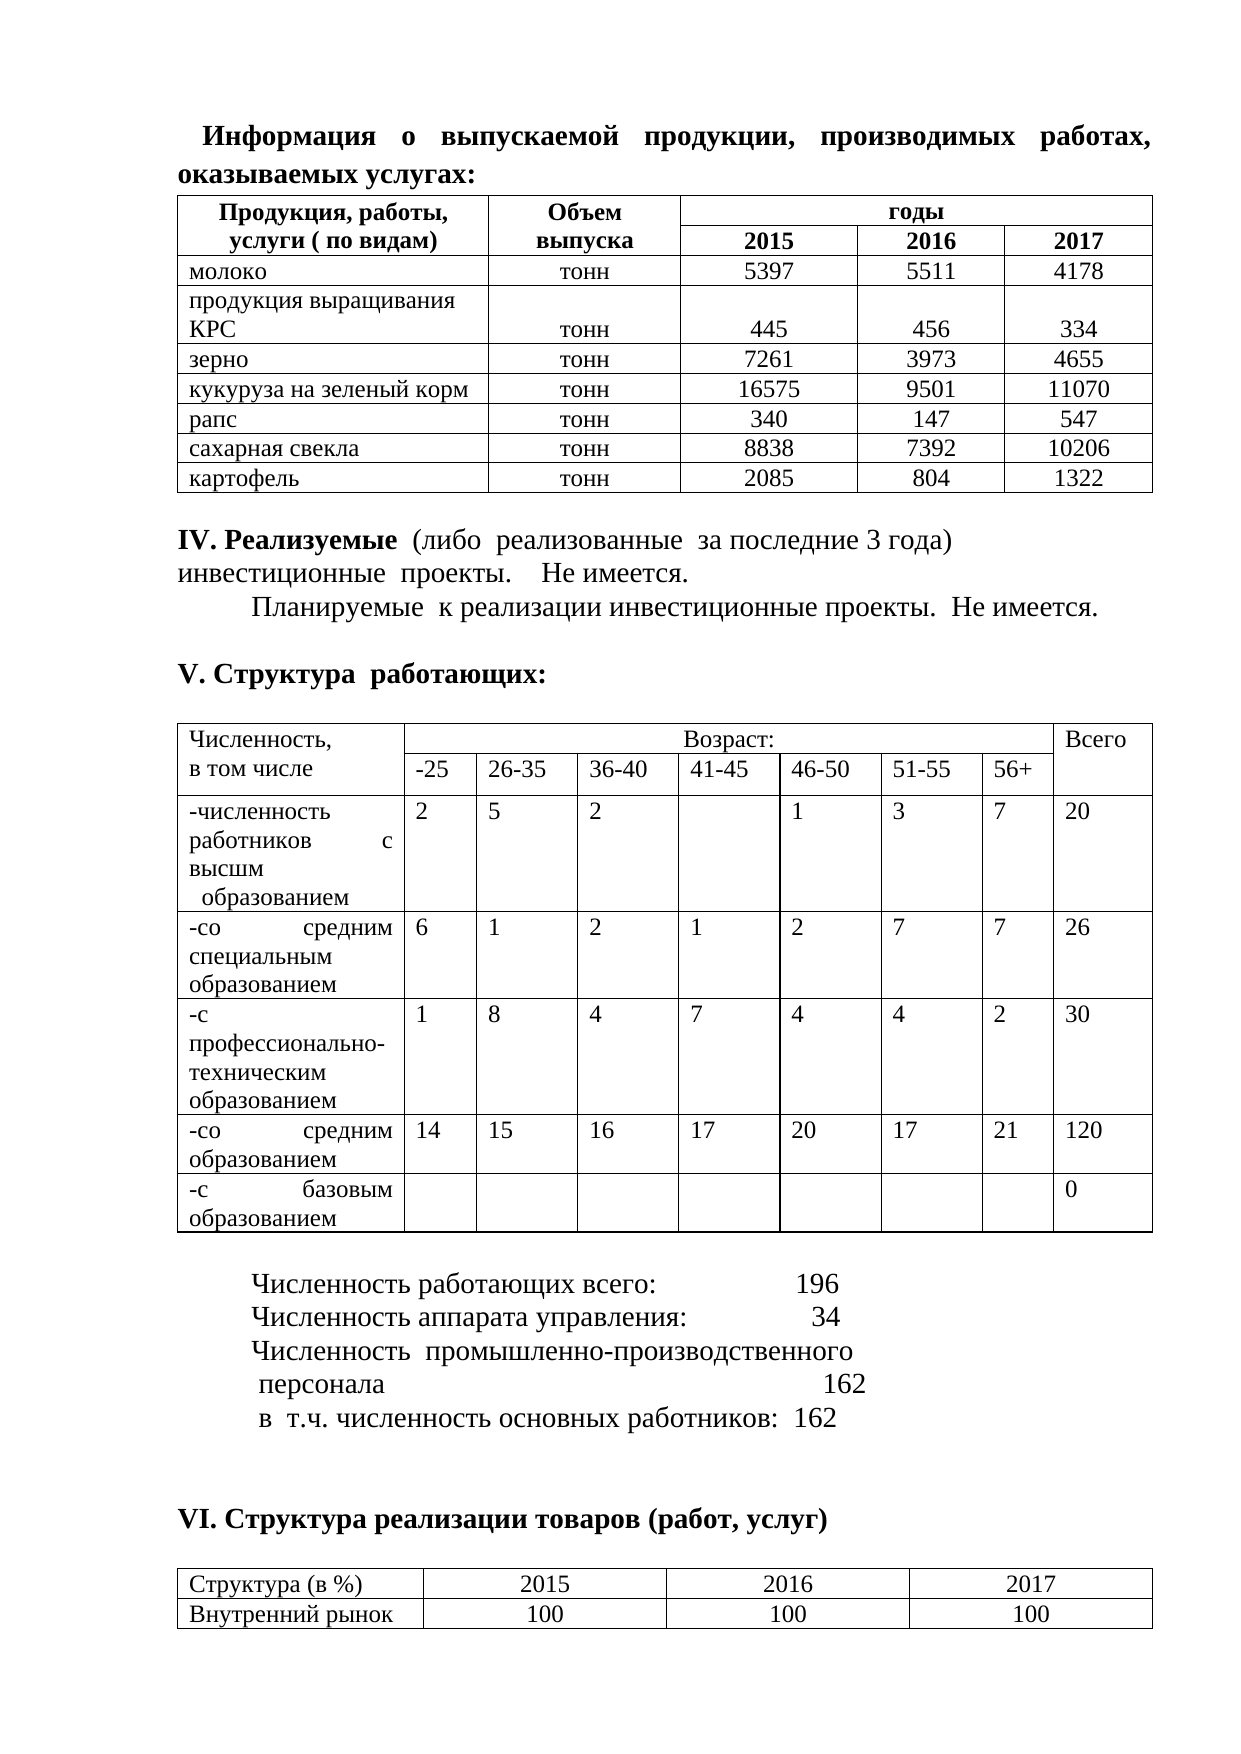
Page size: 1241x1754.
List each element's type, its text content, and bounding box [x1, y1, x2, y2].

table_cell 120 [1054, 1115, 1152, 1173]
table_cell 1 [477, 912, 577, 998]
table_cell 1 [679, 912, 779, 998]
table_cell [578, 1174, 678, 1231]
table_cell тонн [489, 374, 680, 403]
table_cell 3 [882, 796, 982, 911]
table_header Структура (в %) [178, 1569, 423, 1598]
text Планируемые к реализации инвестиционные проекты. Не имеется. [177, 589, 1152, 622]
text VI. Структура реализации товаров (работ, услуг) [177, 1501, 1152, 1534]
table_cell [983, 1174, 1053, 1231]
table_cell -25 [405, 754, 476, 795]
table_cell 30 [1054, 999, 1152, 1114]
table_cell [477, 1174, 577, 1231]
table_cell [405, 1174, 476, 1231]
table_cell [679, 1174, 779, 1231]
table_cell продукция выращивания КРС [178, 286, 488, 343]
table_cell 9501 [858, 374, 1004, 403]
table_cell тонн [489, 286, 680, 343]
table_cell рапс [178, 404, 488, 432]
table_header 2017 [910, 1569, 1152, 1598]
text Численность промышленно-производственного [177, 1333, 1152, 1367]
table_cell 1 [405, 999, 476, 1114]
table_cell -с профессионально-техническим образованием [178, 999, 404, 1114]
table_cell 2 [578, 912, 678, 998]
table_cell 2 [781, 912, 881, 998]
text V. Структура работающих: [177, 656, 1152, 689]
table_cell 2085 [681, 463, 857, 492]
table_cell 340 [681, 404, 857, 432]
table_cell 21 [983, 1115, 1053, 1173]
table_cell 7 [983, 796, 1053, 911]
table_cell 46-50 [781, 754, 881, 795]
table_cell 1322 [1005, 463, 1152, 492]
table_cell [679, 796, 779, 911]
table_cell 26-35 [477, 754, 577, 795]
table_cell 2 [405, 796, 476, 911]
table_cell 4178 [1005, 256, 1152, 284]
table_cell тонн [489, 344, 680, 373]
table_cell 26 [1054, 912, 1152, 998]
table_cell 445 [681, 286, 857, 343]
table_cell 8838 [681, 434, 857, 462]
table_cell 7 [679, 999, 779, 1114]
table_header 2016 [667, 1569, 909, 1598]
table_cell 100 [667, 1599, 909, 1627]
table_cell 147 [858, 404, 1004, 432]
table_cell 15 [477, 1115, 577, 1173]
table_cell 100 [424, 1599, 666, 1627]
table_cell 7 [983, 912, 1053, 998]
table_cell зерно [178, 344, 488, 373]
table_cell 2015 [681, 226, 857, 255]
table_cell 11070 [1005, 374, 1152, 403]
table_cell -со средним специальным образованием [178, 912, 404, 998]
text Численность аппарата управления: 34 [177, 1299, 1152, 1333]
table_cell -численность работников с высшм образованием [178, 796, 404, 911]
table_cell 334 [1005, 286, 1152, 343]
table_cell тонн [489, 434, 680, 462]
table_cell 1 [781, 796, 881, 911]
table_cell 4 [578, 999, 678, 1114]
table_cell 547 [1005, 404, 1152, 432]
table_cell 8 [477, 999, 577, 1114]
table_cell -со средним образованием [178, 1115, 404, 1173]
table_cell 456 [858, 286, 1004, 343]
table_cell 5511 [858, 256, 1004, 284]
table_cell 16 [578, 1115, 678, 1173]
table_cell 4 [882, 999, 982, 1114]
table_cell 5 [477, 796, 577, 911]
table_header Численность, в том числе [178, 724, 404, 795]
text IV. Реализуемые (либо реализованные за последние 3 года) инвестиционные проекты. Не имеется. [177, 522, 1152, 589]
table_cell 2 [578, 796, 678, 911]
table_cell 2016 [858, 226, 1004, 255]
table_cell 16575 [681, 374, 857, 403]
table_cell картофель [178, 463, 488, 492]
table_cell 2017 [1005, 226, 1152, 255]
table_cell 51-55 [882, 754, 982, 795]
text персонала 162 [177, 1367, 1152, 1400]
table_cell 20 [781, 1115, 881, 1173]
table_cell 4 [781, 999, 881, 1114]
text в т.ч. численность основных работников: 162 [177, 1400, 1152, 1434]
table_cell 7 [882, 912, 982, 998]
table_cell тонн [489, 256, 680, 284]
table_cell 5397 [681, 256, 857, 284]
table_cell Внутренний рынок [178, 1599, 423, 1627]
table_header Возраст: [405, 724, 1053, 753]
table_cell 17 [679, 1115, 779, 1173]
table_cell 6 [405, 912, 476, 998]
table_cell 20 [1054, 796, 1152, 911]
table_cell 2 [983, 999, 1053, 1114]
table_header годы [681, 196, 1152, 225]
table_header Продукция, работы, услуги ( по видам) [178, 196, 488, 255]
table_cell -с базовым образованием [178, 1174, 404, 1231]
table_cell 10206 [1005, 434, 1152, 462]
table_cell 7392 [858, 434, 1004, 462]
table_cell [882, 1174, 982, 1231]
table_cell 804 [858, 463, 1004, 492]
table_cell 4655 [1005, 344, 1152, 373]
table_header Всего [1054, 724, 1152, 795]
table_cell [781, 1174, 881, 1231]
table_header Объем выпуска [489, 196, 680, 255]
table_cell 7261 [681, 344, 857, 373]
table_header 2015 [424, 1569, 666, 1598]
table_cell 3973 [858, 344, 1004, 373]
table_cell 36-40 [578, 754, 678, 795]
table_cell кукуруза на зеленый корм [178, 374, 488, 403]
text Информация о выпускаемой продукции, производимых работах, оказываемых услугах: [177, 118, 1152, 190]
table_cell тонн [489, 404, 680, 432]
table_cell 100 [910, 1599, 1152, 1627]
table_cell 56+ [983, 754, 1053, 795]
table_cell 17 [882, 1115, 982, 1173]
table_cell 41-45 [679, 754, 779, 795]
table_cell тонн [489, 463, 680, 492]
text Численность работающих всего: 196 [177, 1266, 1152, 1299]
table_cell 14 [405, 1115, 476, 1173]
table_cell 0 [1054, 1174, 1152, 1231]
table_cell сахарная свекла [178, 434, 488, 462]
table_cell молоко [178, 256, 488, 284]
